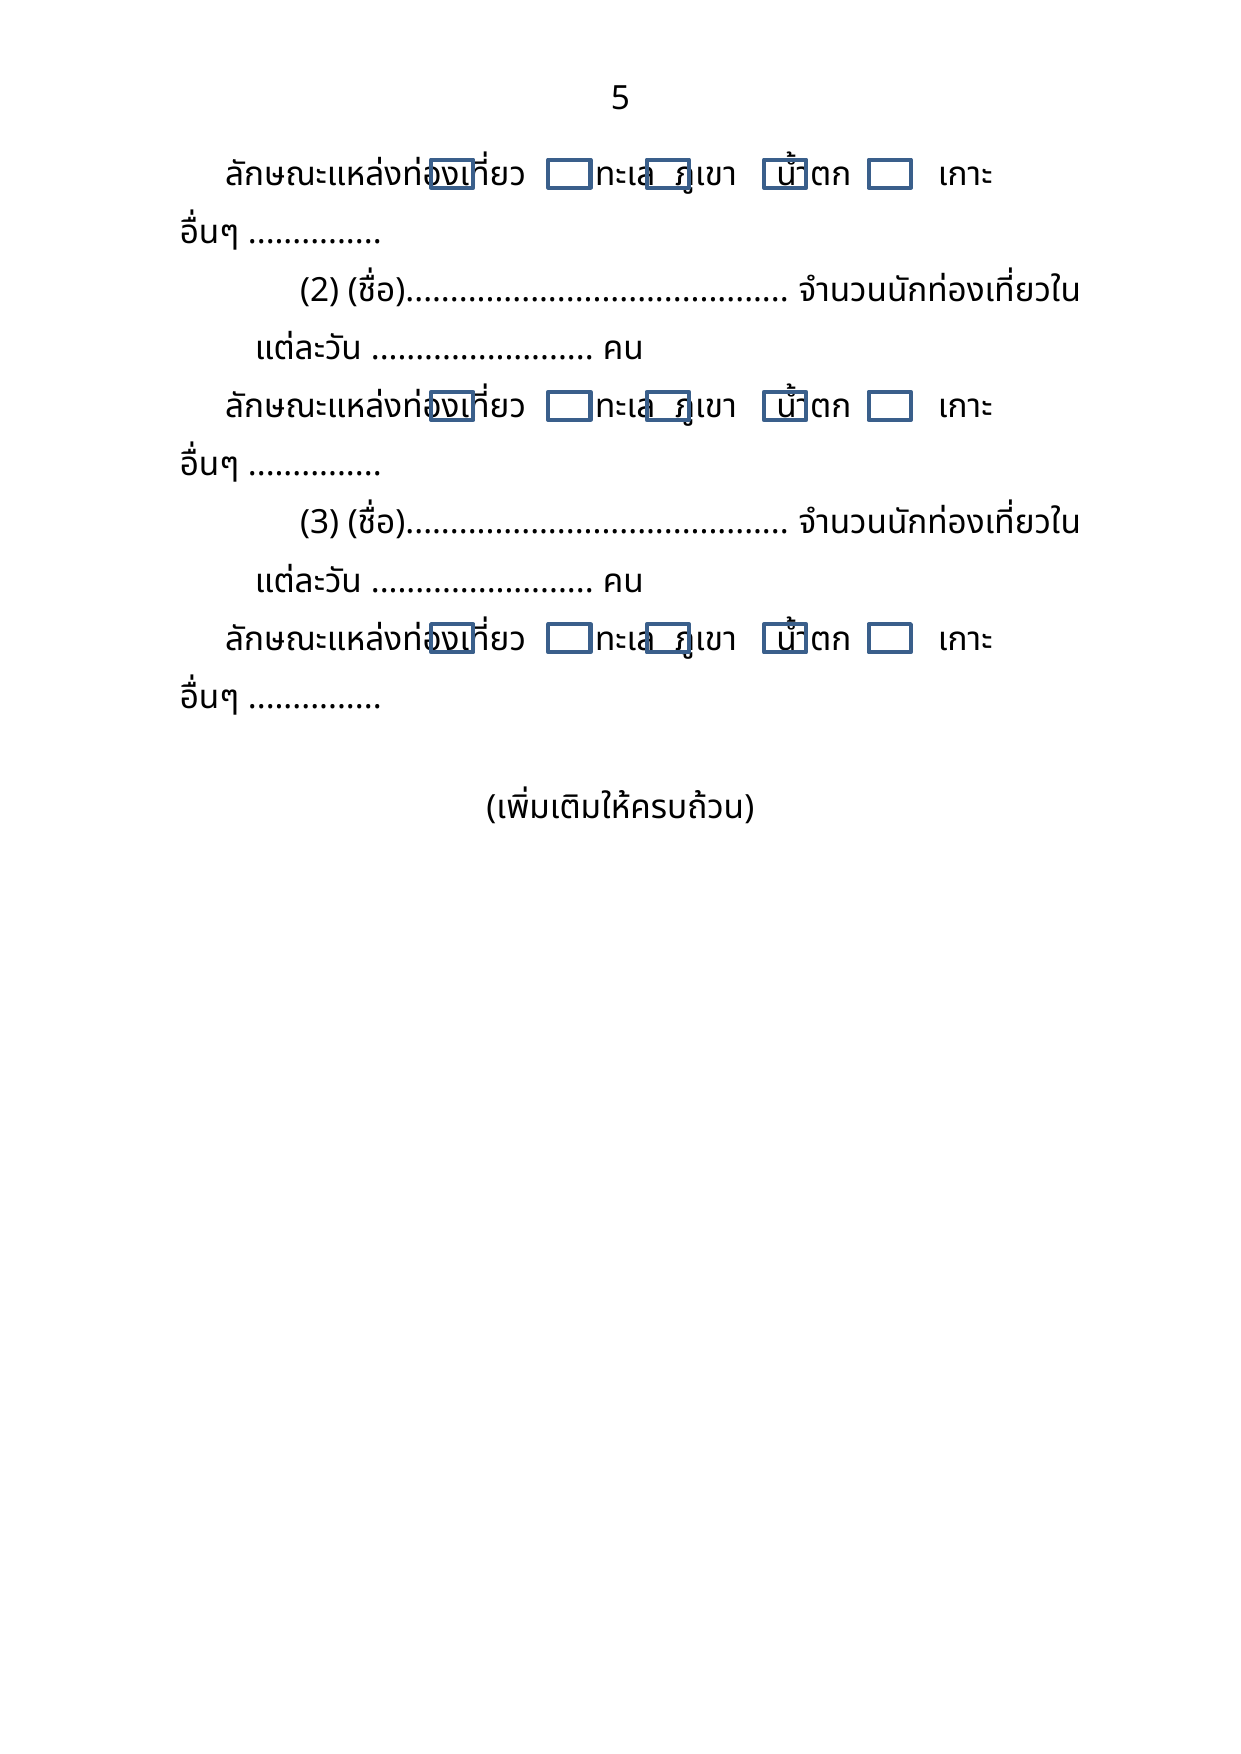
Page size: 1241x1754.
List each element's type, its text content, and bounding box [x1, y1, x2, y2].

text (3) (ชื่อ)........................................... จำนวนนักท่องเที่ยวในแต่ละวัน ......................... คน [254, 498, 1090, 607]
text ลักษณะแหล่งท่องเที่ยว ทะเล ภูเขา น้ำตก เกาะ อื่นๆ ............... [179, 614, 1090, 723]
text (2) (ชื่อ)........................................... จำนวนนักท่องเที่ยวในแต่ละวัน ......................... คน [254, 266, 1090, 375]
text ลักษณะแหล่งท่องเที่ยว ทะเล ภูเขา น้ำตก เกาะ อื่นๆ ............... [179, 150, 1090, 258]
text ลักษณะแหล่งท่องเที่ยว ทะเล ภูเขา น้ำตก เกาะ อื่นๆ ............... [179, 382, 1090, 491]
text (เพิ่มเติมให้ครบถ้วน) [150, 783, 1090, 833]
